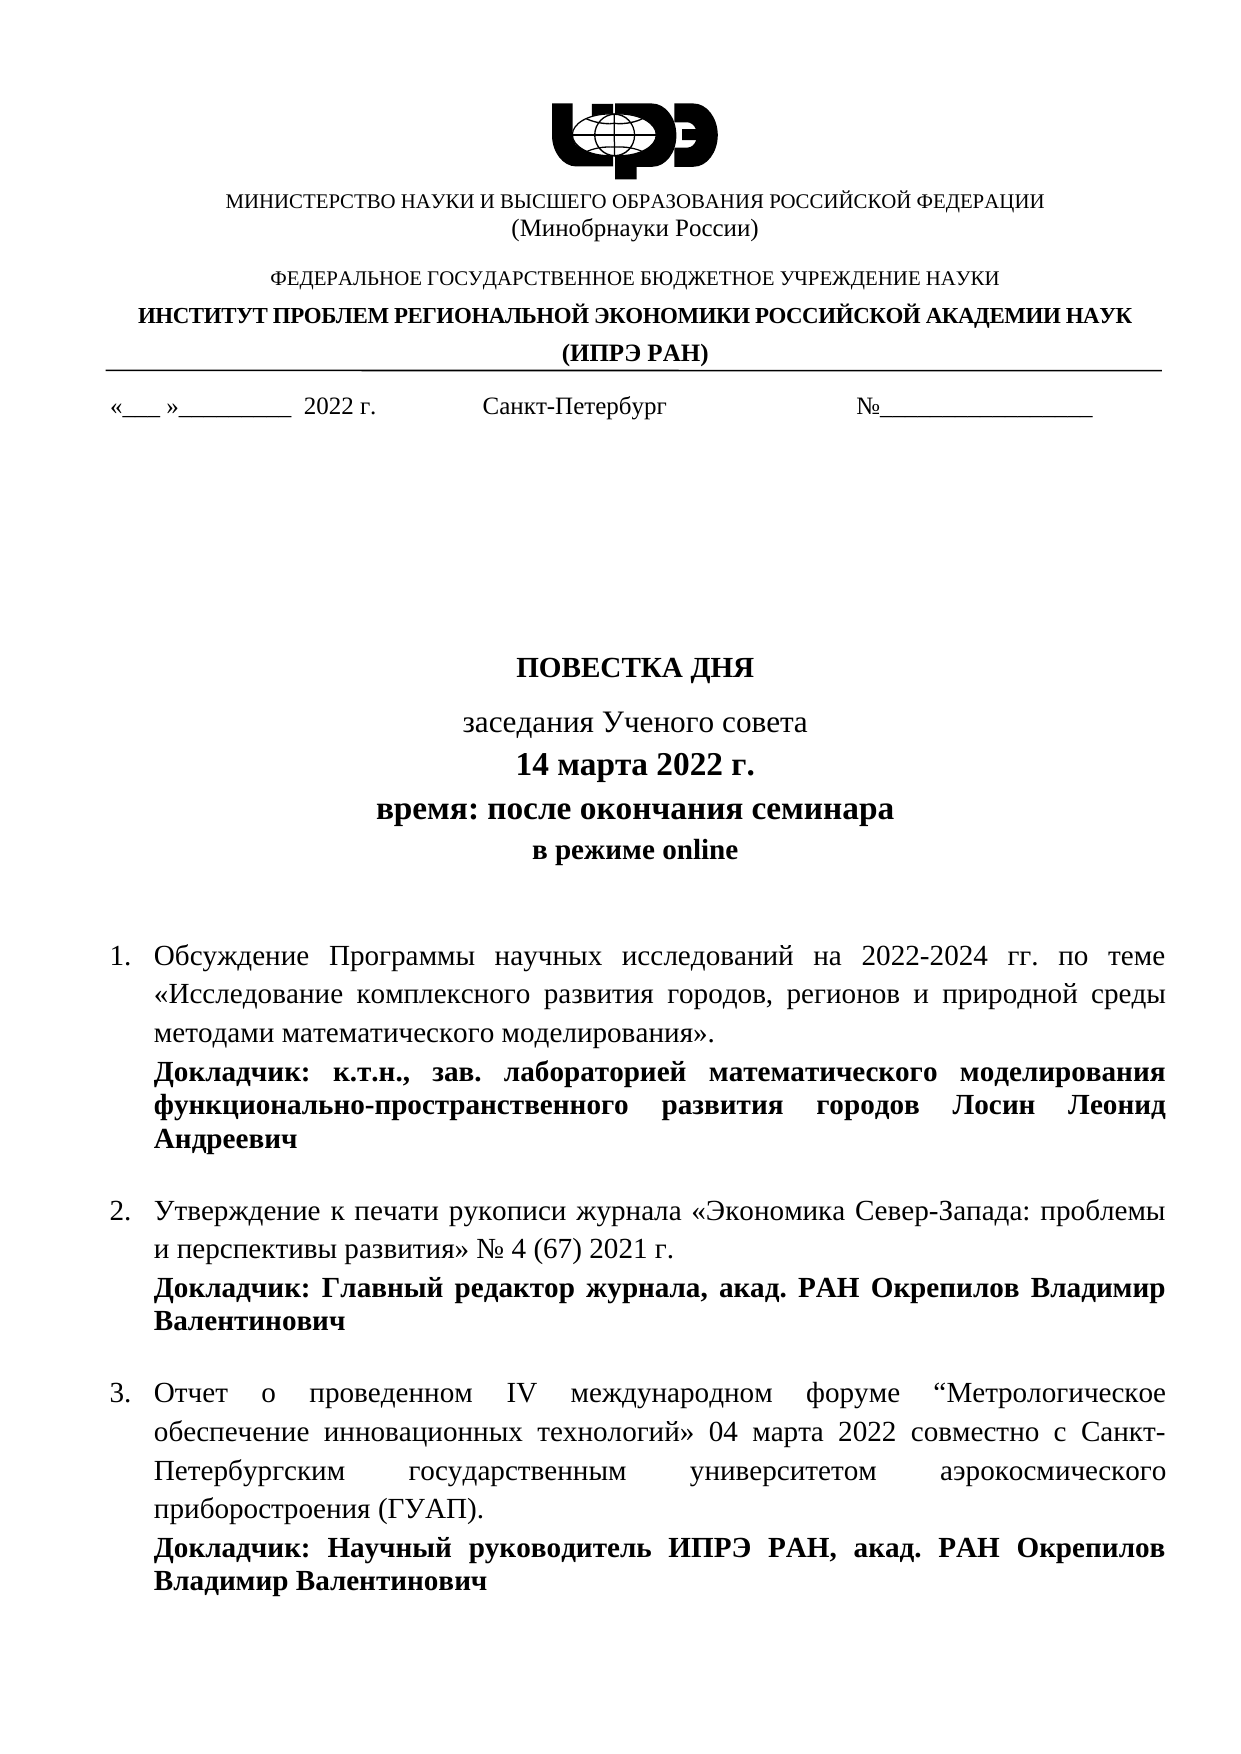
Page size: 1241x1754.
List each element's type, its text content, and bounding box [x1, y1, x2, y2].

list Обсуждение Программы научных исследований на 2022-2024 гг. по теме «Исследование комплексного развития городов, регионов и природной среды методами математического моделирования». [109, 938, 1167, 1049]
text время: после окончания семинара [103, 788, 1167, 826]
list Утверждение к печати рукописи журнала «Экономика Север-Запада: проблемы и перспективы развития» № 4 (67) 2021 г. [109, 1193, 1167, 1265]
text повестка дня [103, 650, 1167, 684]
text ФЕДЕРАЛЬНОЕ ГОСУДАРСТВЕННОЕ БЮДЖЕТНОЕ УЧРЕЖДЕНИЕ НАУКИ [103, 266, 1167, 290]
text (ИПРЭ РАН) [103, 338, 1167, 367]
list Докладчик: к.т.н., зав. лабораторией математического моделирования функционально-пространственного развития городов Лосин Леонид Андреевич [154, 1054, 1167, 1154]
text МИНИСТЕРСТВО НАУКИ И ВЫСШЕГО ОБРАЗОВАНИЯ РОССИЙСКОЙ ФЕДЕРАЦИИ [103, 189, 1167, 213]
list Докладчик: Научный руководитель ИПРЭ РАН, акад. РАН Окрепилов Владимир Валентинович [154, 1530, 1167, 1597]
list Докладчик: Главный редактор журнала, акад. РАН Окрепилов Владимир Валентинович [154, 1270, 1167, 1337]
text в режиме online [103, 832, 1167, 866]
list Отчет о проведенном IV международном форуме “Метрологическое обеспечение инновационных технологий» 04 марта 2022 совместно с Санкт-Петербургским государственным университетом аэрокосмического приборостроения (ГУАП). [109, 1376, 1167, 1525]
subtitle ИНСТИТУТ ПРОБЛЕМ РЕГИОНАЛЬНОЙ ЭКОНОМИКИ РОССИЙСКОЙ АКАДЕМИИ НАУК [103, 303, 1167, 329]
text (Минобрнауки России) [103, 213, 1167, 242]
text 14 марта 2022 г. [103, 744, 1167, 782]
text «___ »_________ 2022 г. Санкт-Петербург №_________________ [103, 391, 1167, 420]
text заседания Ученого совета [103, 703, 1167, 739]
